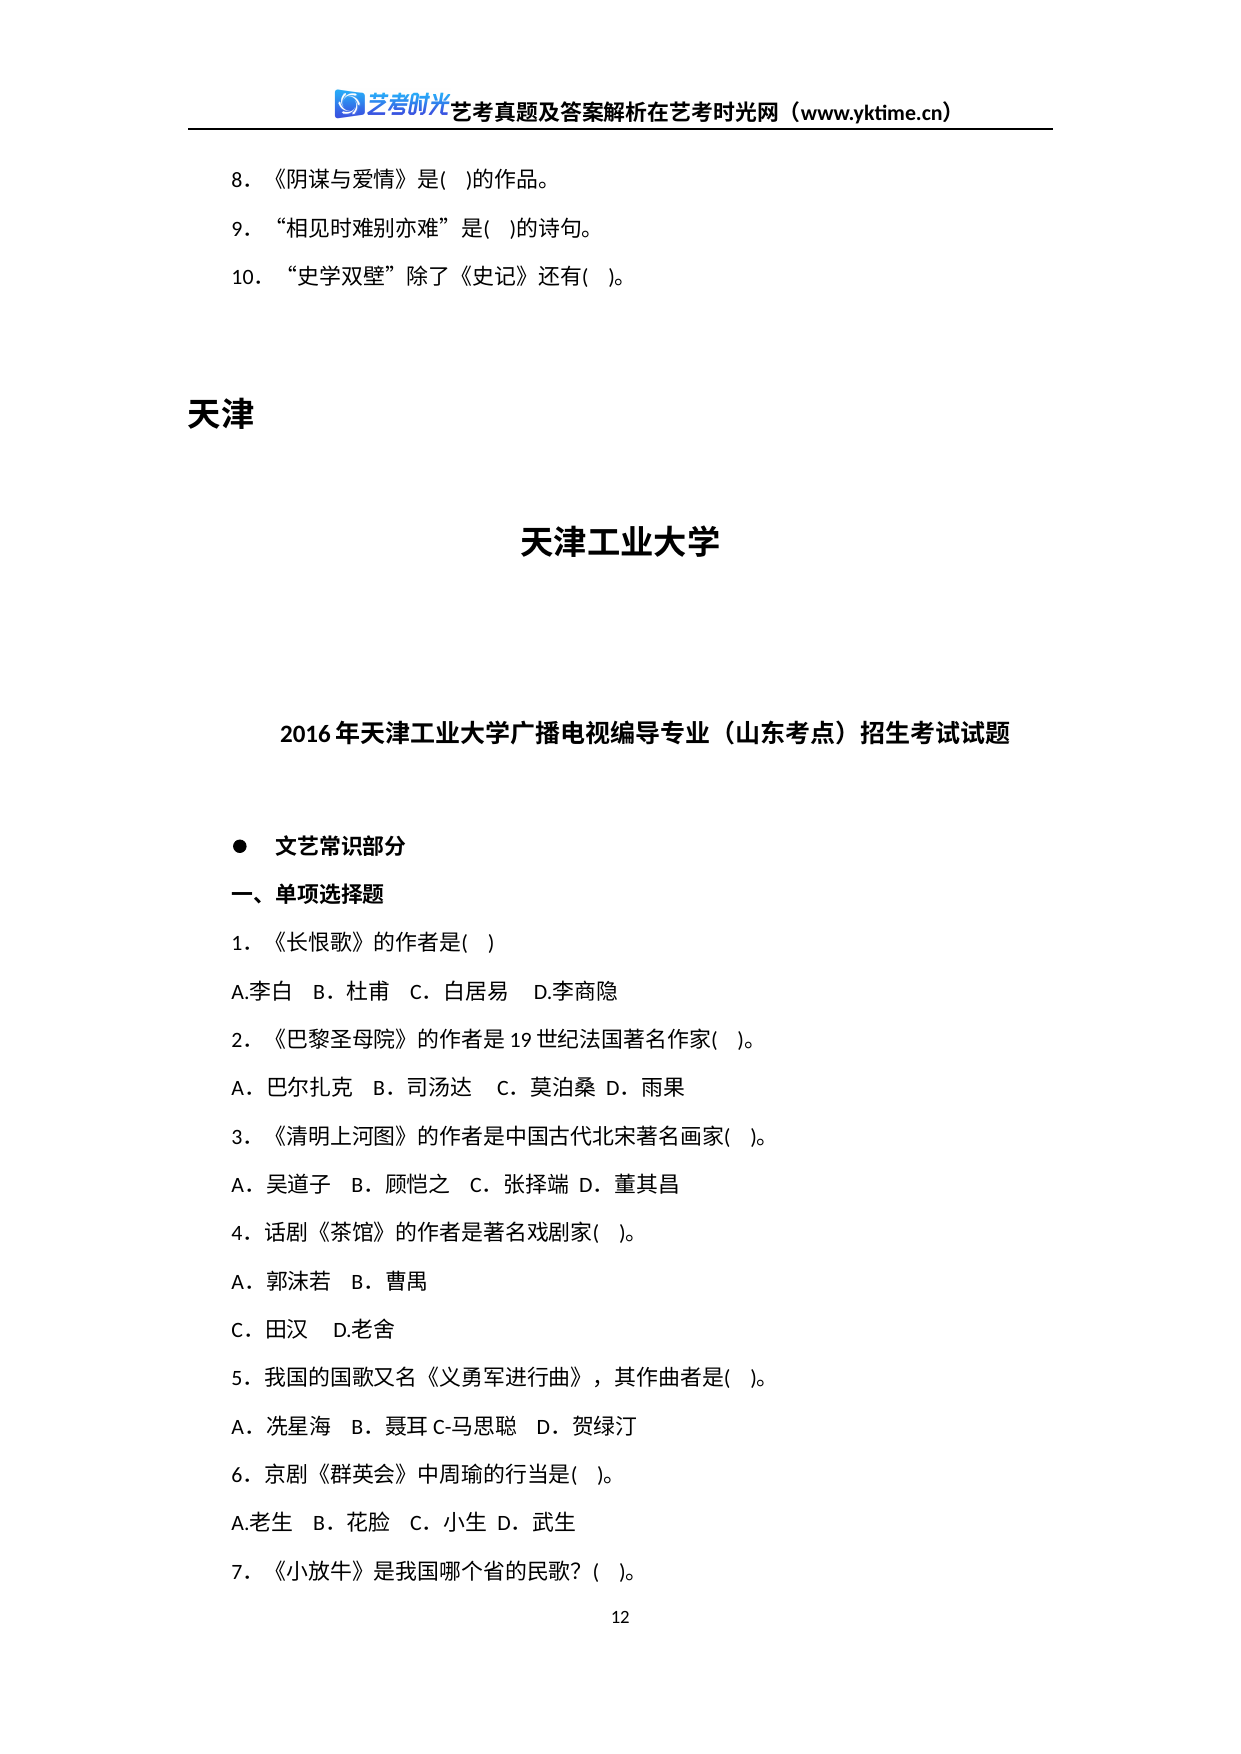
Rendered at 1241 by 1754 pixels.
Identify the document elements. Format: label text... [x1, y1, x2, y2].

text 2016年天津工业大学广播电视编导专业（山东考点）招生考试试题 [187, 699, 1053, 764]
text 1．《长恨歌》的作者是( ) [187, 925, 1053, 957]
text 3．《清明上河图》的作者是中国古代北宋著名画家( )。 [187, 1118, 1053, 1151]
text A．吴道子 B．顾恺之 C．张择端 D．董其昌 [187, 1167, 1053, 1199]
text A．巴尔扎克 B．司汤达 C．莫泊桑 D．雨果 [187, 1070, 1053, 1102]
subtitle 天津 [187, 380, 1053, 445]
text A．冼星海 B．聂耳C-马思聪 D．贺绿汀 [187, 1408, 1053, 1441]
text A.老生 B．花脸 C．小生 D．武生 [187, 1505, 1053, 1537]
text C．田汉 D.老舍 [187, 1312, 1053, 1344]
picture [334, 88, 451, 120]
subtitle 天津工业大学 [187, 507, 1053, 572]
text 4．话剧《茶馆》的作者是著名戏剧家( )。 [187, 1215, 1053, 1247]
text 8．《阴谋与爱情》是( )的作品。 [187, 162, 1053, 194]
text 6．京剧《群英会》中周瑜的行当是( )。 [187, 1457, 1053, 1489]
list 文艺常识部分 [231, 828, 1053, 861]
text 7．《小放牛》是我国哪个省的民歌？( )。 [187, 1553, 1053, 1586]
text A.李白 B．杜甫 C．白居易 D.李商隐 [187, 973, 1053, 1006]
text 2．《巴黎圣母院》的作者是19世纪法国著名作家( )。 [187, 1022, 1053, 1054]
text 一、单项选择题 [187, 877, 1053, 909]
text 10．“史学双壁”除了《史记》还有( )。 [187, 259, 1053, 291]
text 9．“相见时难别亦难”是( )的诗句。 [187, 210, 1053, 243]
text 5．我国的国歌又名《义勇军进行曲》，其作曲者是( )。 [187, 1360, 1053, 1392]
text A．郭沫若 B．曹禺 [187, 1263, 1053, 1296]
